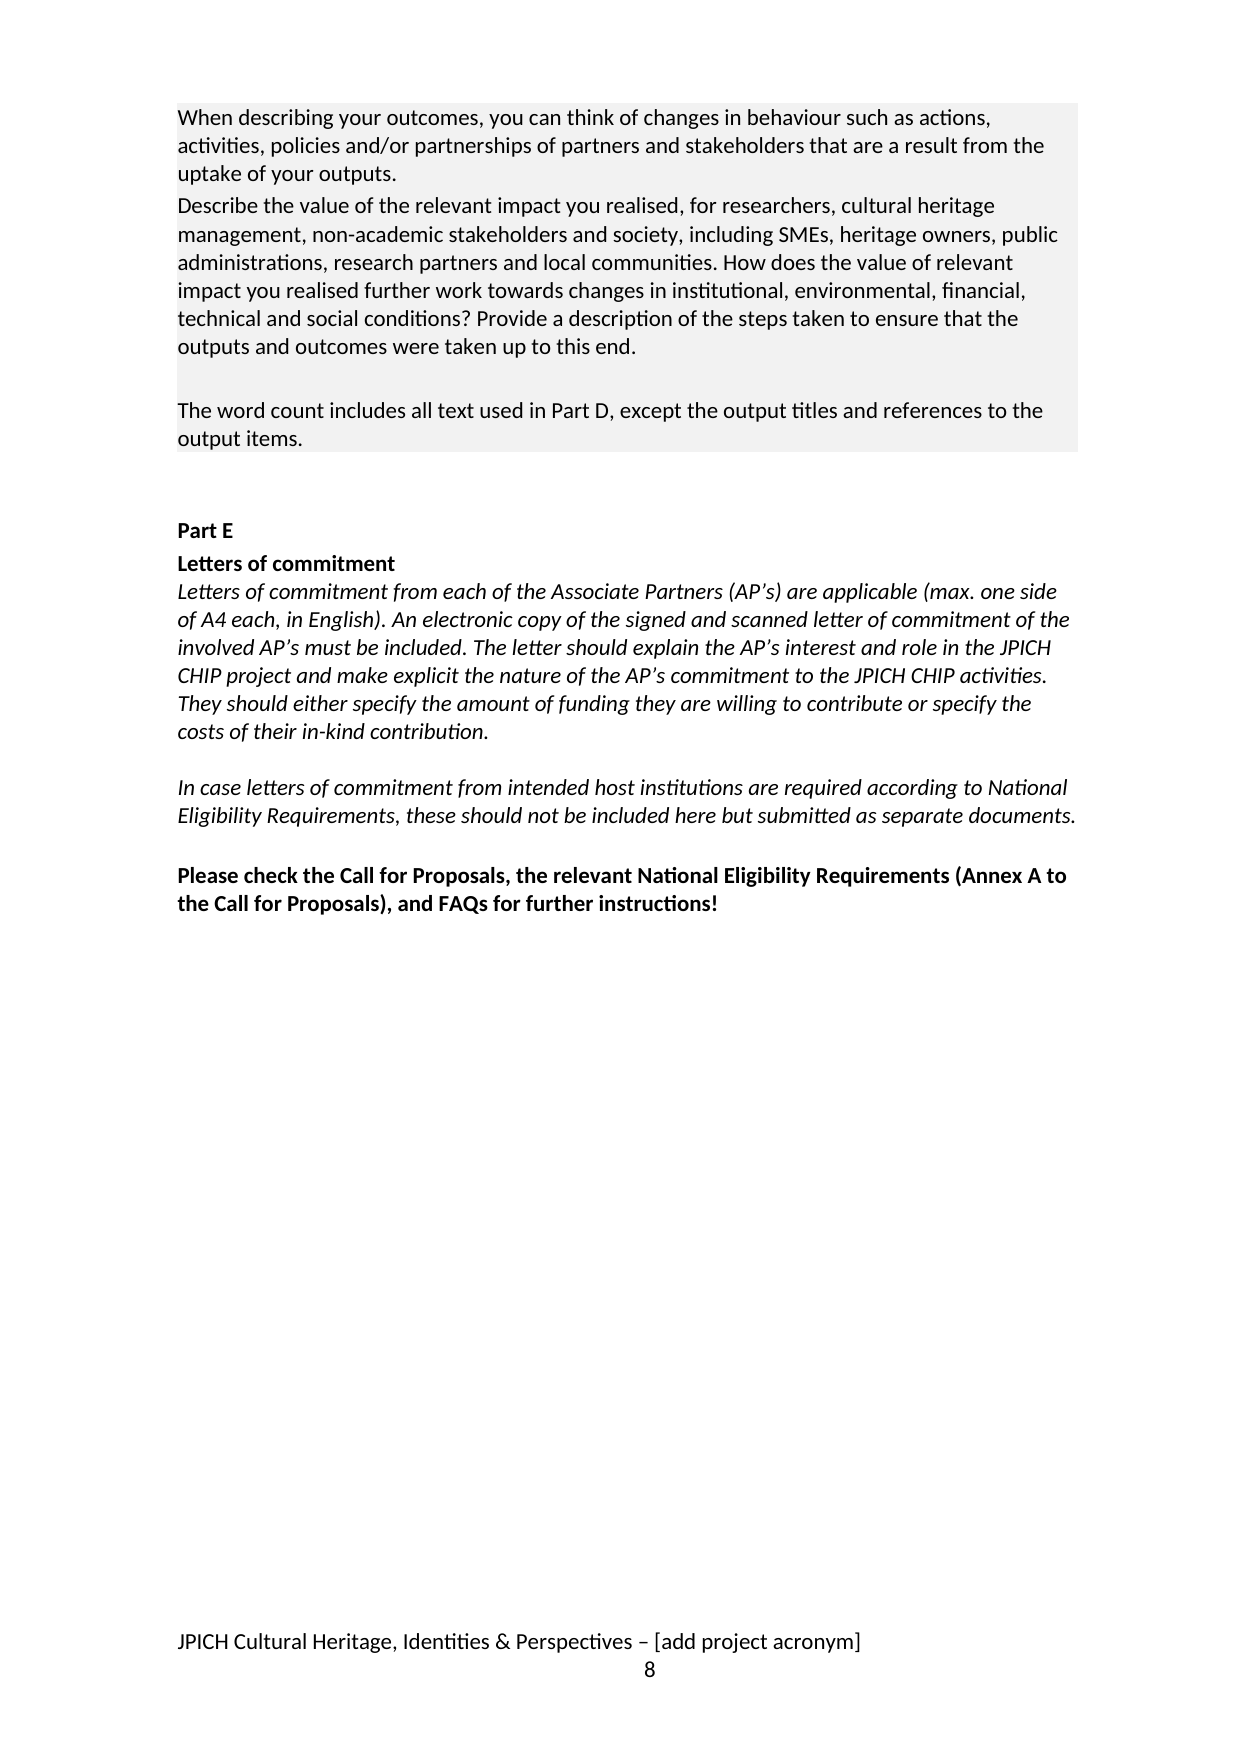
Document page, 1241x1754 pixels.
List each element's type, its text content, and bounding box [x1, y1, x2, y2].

subtitle Letters of commitment [177, 549, 1078, 577]
subtitle The word count includes all text used in Part D, except the output titles and references to the output items. [177, 396, 1078, 452]
subtitle Part E [177, 517, 1078, 544]
text Letters of commitment from each of the Associate Partners (AP’s) are applicable (max. one side of A4 each, in English). An electronic copy of the signed and scanned letter of commitment of the involved AP’s must be included. The letter should explain the AP’s interest and role in the JPICH CHIP project and make explicit the nature of the AP’s commitment to the JPICH CHIP activities. They should either specify the amount of funding they are willing to contribute or specify the costs of their in-kind contribution. [177, 577, 1078, 745]
subtitle When describing your outcomes, you can think of changes in behaviour such as actions, activities, policies and/or partnerships of partners and stakeholders that are a result from the uptake of your outputs. [177, 103, 1078, 187]
text In case letters of commitment from intended host institutions are required according to National Eligibility Requirements, these should not be included here but submitted as separate documents. [177, 773, 1078, 829]
subtitle Please check the Call for Proposals, the relevant National Eligibility Requirements (Annex A to the Call for Proposals), and FAQs for further instructions! [177, 861, 1078, 917]
subtitle Describe the value of the relevant impact you realised, for researchers, cultural heritage management, non-academic stakeholders and society, including SMEs, heritage owners, public administrations, research partners and local communities. How does the value of relevant impact you realised further work towards changes in institutional, environmental, financial, technical and social conditions? Provide a description of the steps taken to ensure that the outputs and outcomes were taken up to this end. [177, 192, 1078, 360]
